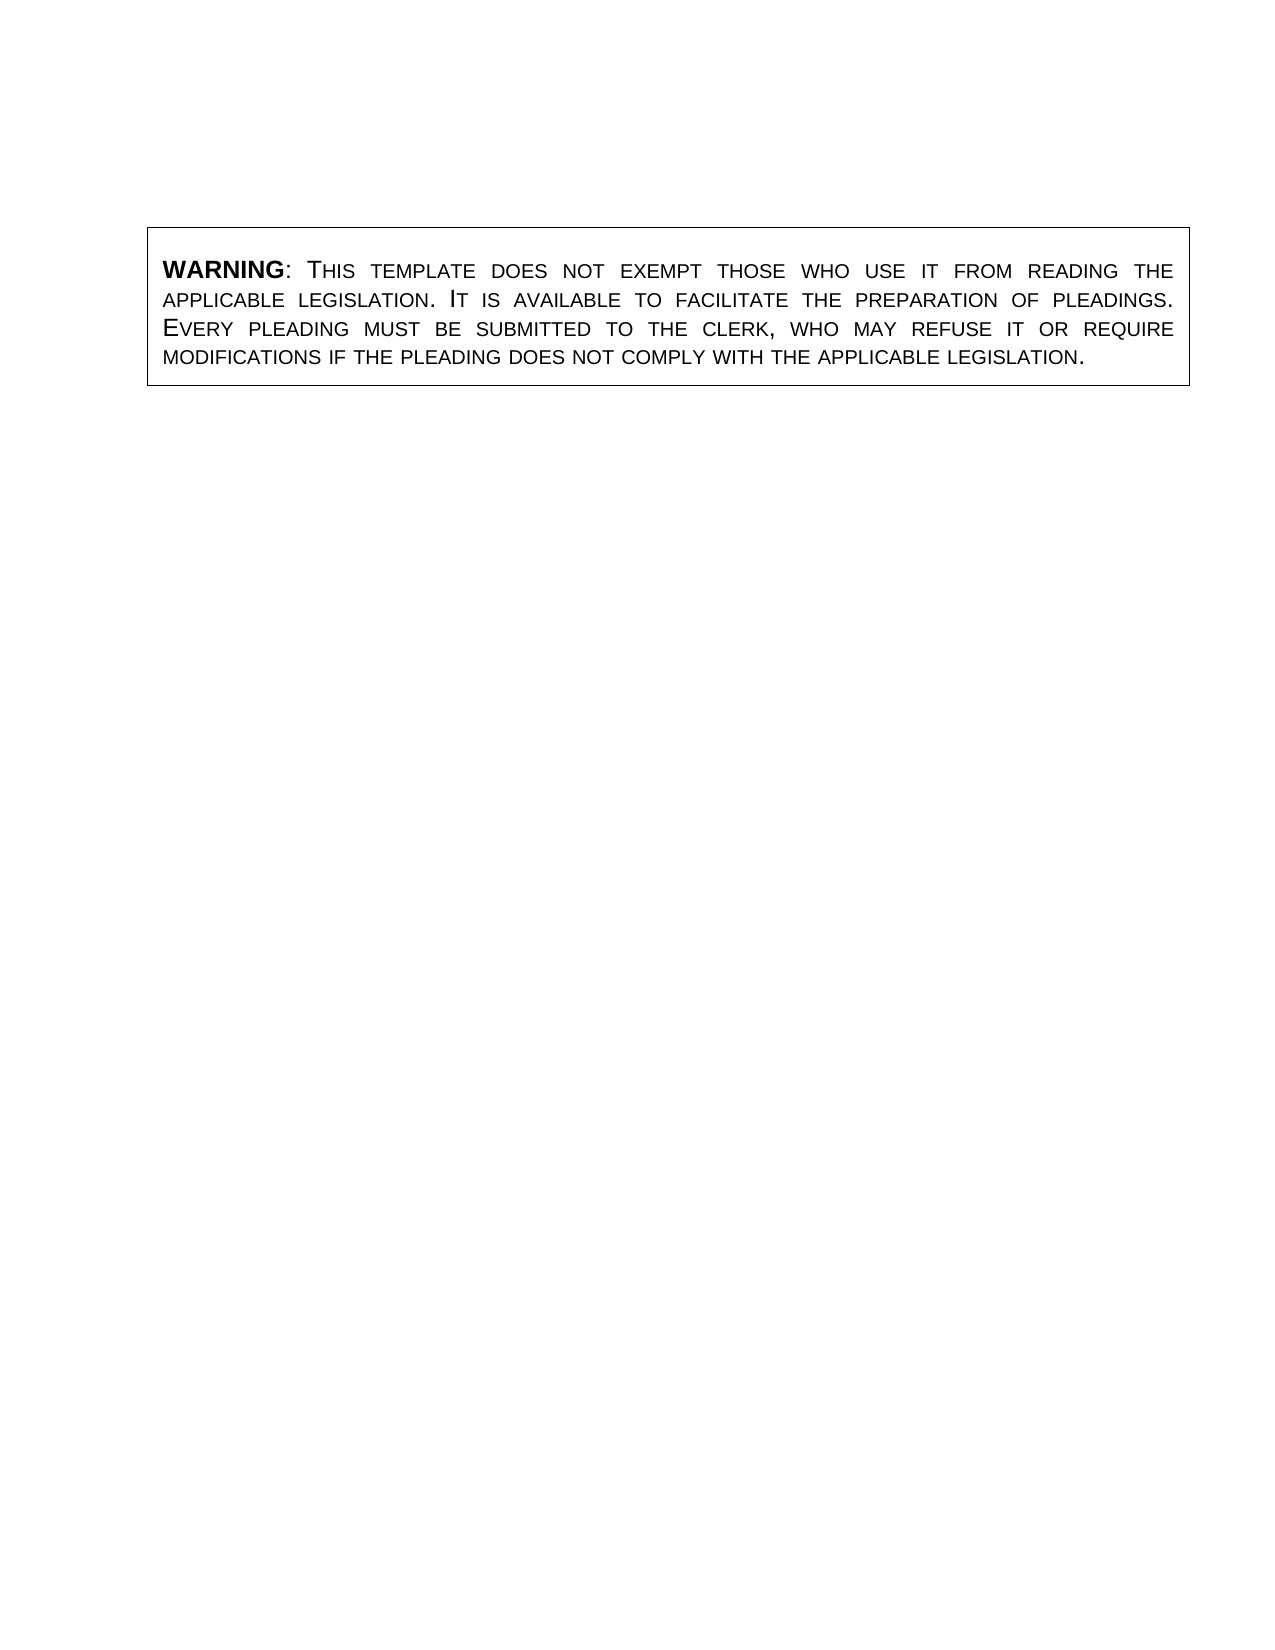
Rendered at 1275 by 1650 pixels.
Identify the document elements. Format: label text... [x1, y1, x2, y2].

table_header WARNING: This template does not exempt those who use it from reading the applicable legislation. It is available to facilitate the preparation of pleadings. Every pleading must be submitted to the clerk, who may refuse it or require modifications if the pleading does not comply with the applicable legislation. [148, 228, 1189, 385]
